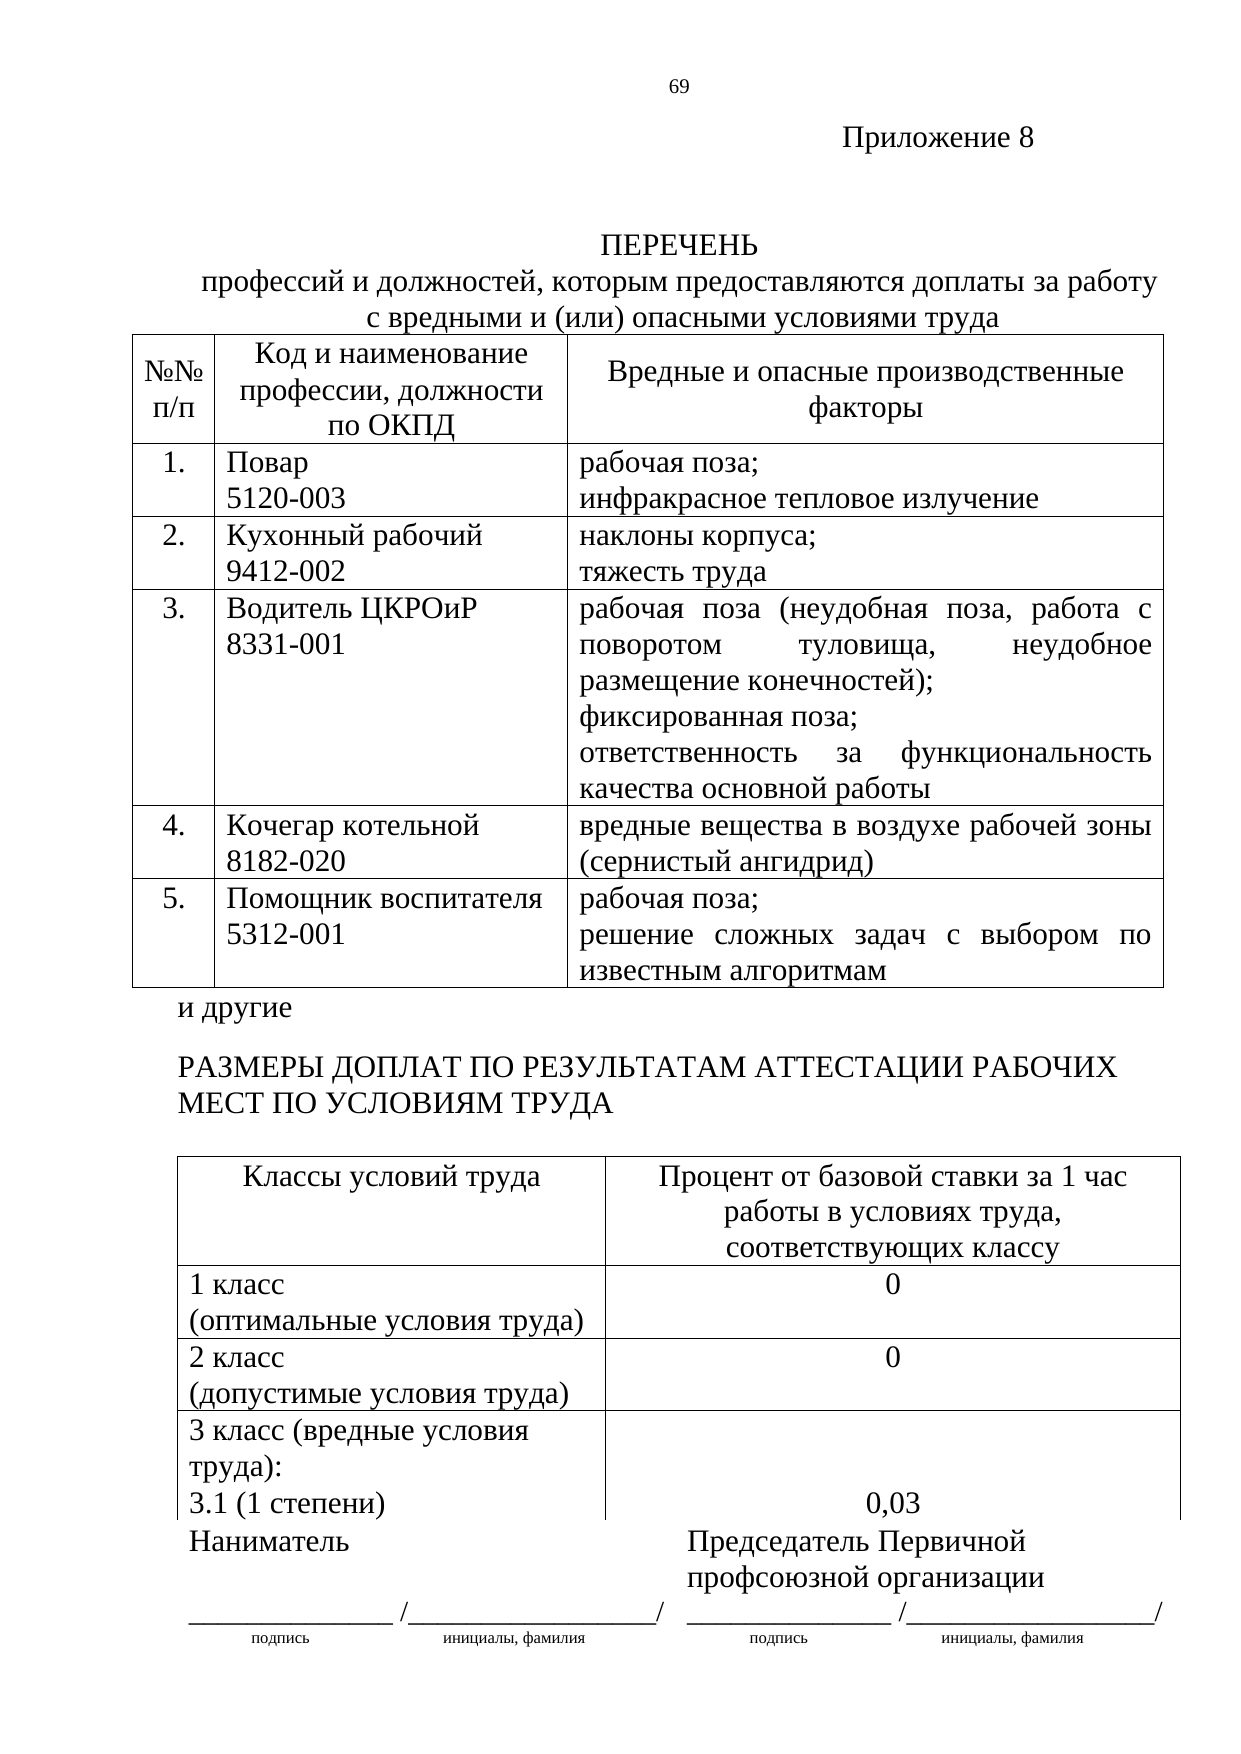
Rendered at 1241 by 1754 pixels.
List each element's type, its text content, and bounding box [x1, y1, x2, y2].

table_header Процент от базовой ставки за 1 час работы в условиях труда, соответствующих классу [606, 1157, 1180, 1264]
table_cell 5. [133, 879, 214, 987]
table_header Код и наименование профессии, должности по ОКПД [215, 335, 567, 443]
table_cell 3. [133, 590, 214, 805]
text ПЕРЕЧЕНЬ [177, 226, 1181, 262]
table_cell рабочая поза; инфракрасное тепловое излучение [568, 444, 1163, 516]
table_cell 3 класс (вредные условия труда): [178, 1411, 605, 1484]
table_cell [606, 1411, 1180, 1484]
table_cell 2 класс (допустимые условия труда) [178, 1339, 605, 1410]
table_cell 1. [133, 444, 214, 516]
table_cell 2. [133, 517, 214, 588]
table_cell 1 класс (оптимальные условия труда) [178, 1266, 605, 1337]
table_cell Повар 5120-003 [215, 444, 567, 516]
table_cell рабочая поза (неудобная поза, работа с поворотом туловища, неудобное размещение конечностей); фиксированная поза; ответственность за функциональность качества основной работы [568, 590, 1163, 805]
table_cell 0,03 [606, 1484, 1180, 1520]
text профессий и должностей, которым предоставляются доплаты за работу [177, 262, 1181, 298]
table_header Классы условий труда [178, 1157, 605, 1264]
table_header №№ п/п [133, 335, 214, 443]
table_cell Водитель ЦКРОиР 8331-001 [215, 590, 567, 805]
table_cell Кочегар котельной 8182-020 [215, 806, 567, 878]
table_cell 0 [606, 1266, 1180, 1337]
subtitle Размеры доплат по результатам аттестации рабочих мест по условиям труда [177, 1048, 1181, 1120]
table_cell 4. [133, 806, 214, 878]
table_cell Помощник воспитателя 5312-001 [215, 879, 567, 987]
table_cell рабочая поза; решение сложных задач с выбором по известным алгоритмам [568, 879, 1163, 987]
table_cell 3.1 (1 степени) [178, 1484, 605, 1520]
text и другие [177, 988, 1181, 1024]
table_header Вредные и опасные производственные факторы [568, 335, 1163, 443]
table_cell Кухонный рабочий 9412-002 [215, 517, 567, 588]
table_cell наклоны корпуса; тяжесть труда [568, 517, 1163, 588]
table_cell 0 [606, 1339, 1180, 1410]
text с вредными и (или) опасными условиями труда [177, 298, 1181, 334]
text Приложение 8 [768, 118, 1181, 154]
table_cell вредные вещества в воздухе рабочей зоны (сернистый ангидрид) [568, 806, 1163, 878]
